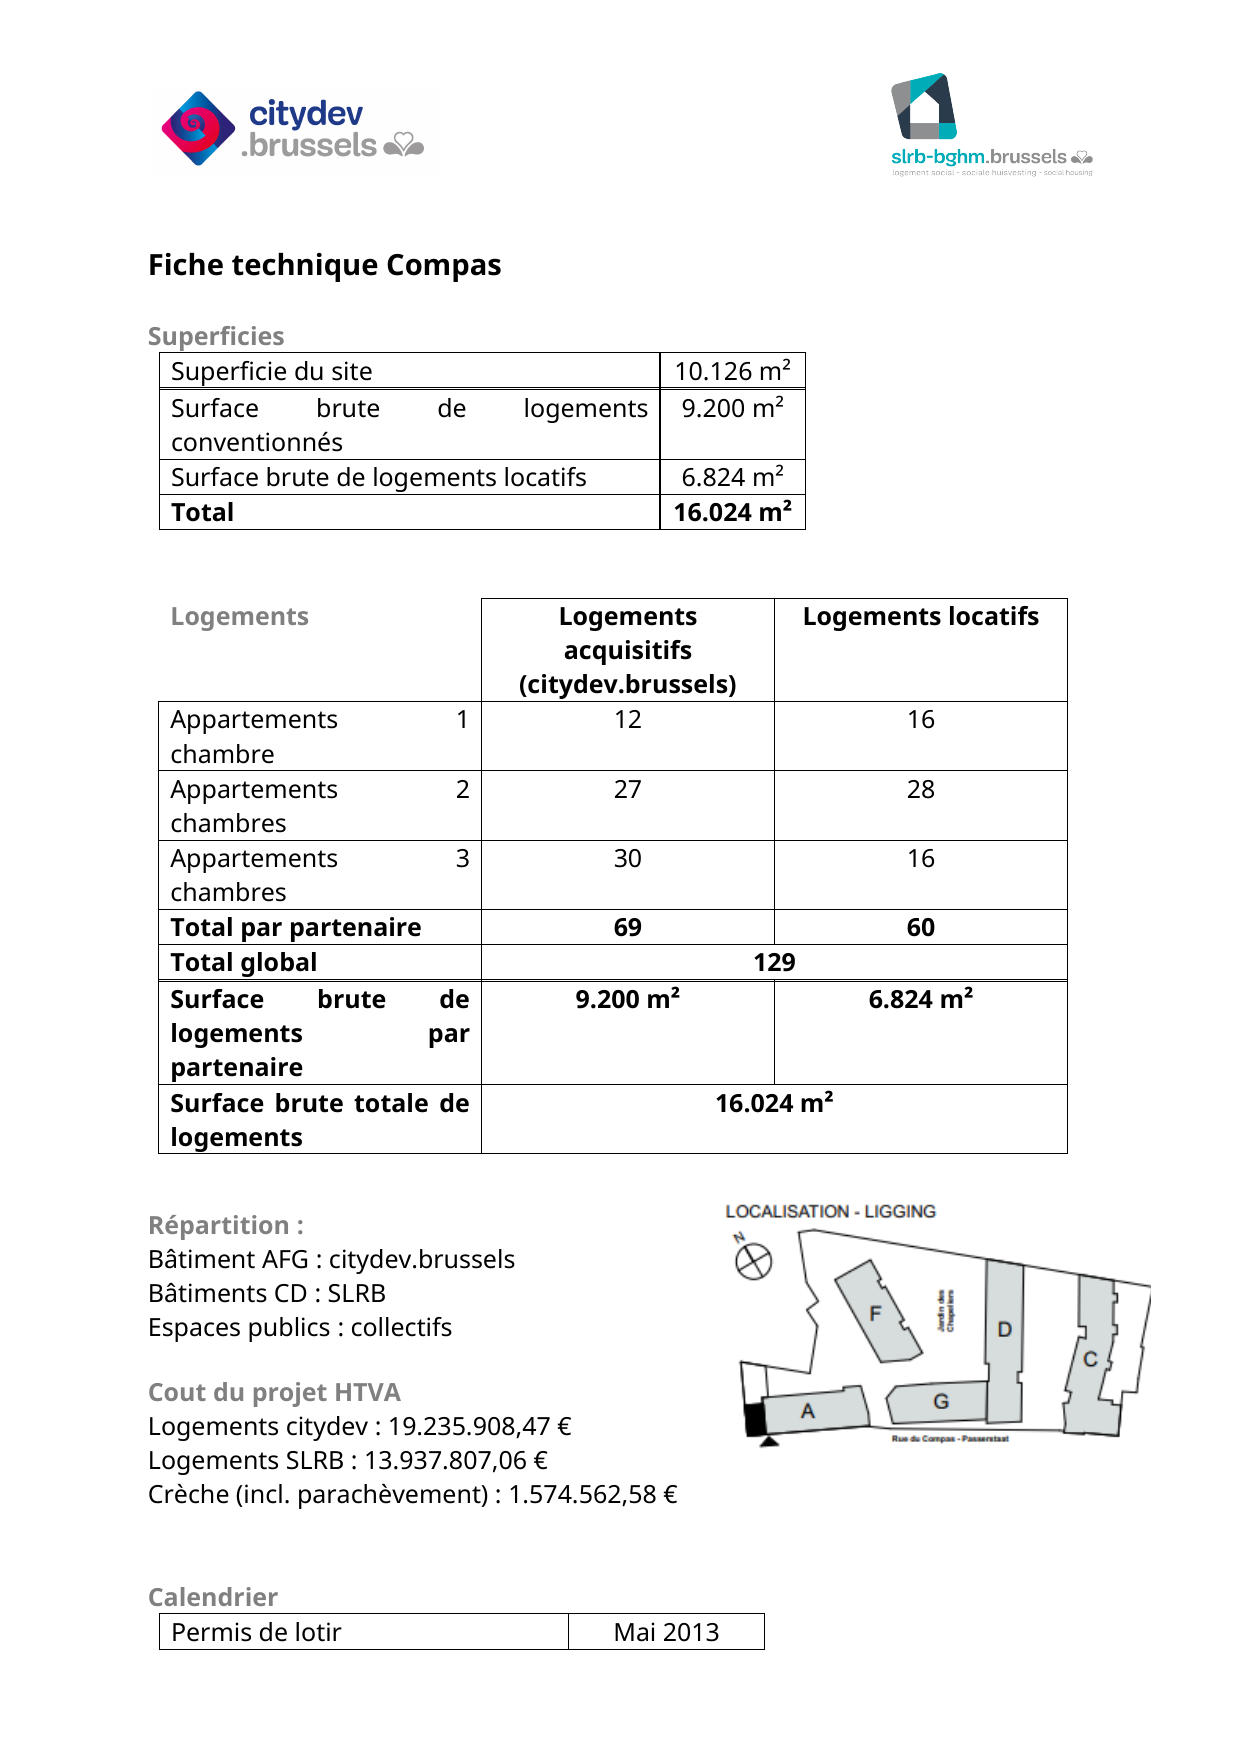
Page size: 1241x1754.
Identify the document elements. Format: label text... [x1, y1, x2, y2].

text Calendrier [148, 1579, 1107, 1613]
picture [721, 1188, 1151, 1467]
table_cell 12 [482, 702, 774, 770]
text Répartition : [148, 1207, 1107, 1241]
text Logements SLRB : 13.937.807,06 € [148, 1443, 1107, 1477]
table_cell 28 [775, 771, 1067, 839]
text Logements citydev : 19.235.908,47 € [148, 1409, 1107, 1443]
table_header Superficie du site [160, 353, 659, 387]
table_cell 16 [775, 841, 1067, 909]
table_cell Surface brute totale de logements [159, 1085, 481, 1153]
text Espaces publics : collectifs [148, 1309, 1107, 1344]
table_cell 9.200 m² [482, 982, 774, 1084]
table_cell Total [160, 495, 659, 529]
text Superficies [148, 318, 1107, 352]
table_header 10.126 m² [661, 353, 805, 387]
text Crèche (incl. parachèvement) : 1.574.562,58 € [148, 1477, 1107, 1511]
table_header Logements [159, 598, 481, 701]
table_header Logements locatifs [775, 599, 1067, 701]
table_cell 27 [482, 771, 774, 839]
picture [891, 73, 1093, 177]
table_cell 129 [482, 945, 1067, 979]
table_cell Surface brute de logements locatifs [160, 460, 659, 494]
table_cell Surface brute de logements par partenaire [159, 982, 481, 1084]
table_cell 30 [482, 841, 774, 909]
text Bâtiment AFG : citydev.brussels [148, 1241, 1107, 1276]
picture [147, 83, 440, 177]
table_cell 16.024 m² [661, 495, 805, 529]
text Cout du projet HTVA [148, 1375, 1107, 1409]
table_cell Total global [159, 945, 481, 979]
table_cell 9.200 m² [661, 390, 805, 458]
table_cell Appartements 1 chambre [159, 702, 481, 770]
table_cell 69 [482, 910, 774, 944]
table_cell Surface brute de logements conventionnés [160, 390, 659, 458]
table_header Mai 2013 [569, 1614, 764, 1648]
table_cell 6.824 m² [775, 982, 1067, 1084]
table_cell 60 [775, 910, 1067, 944]
text Bâtiments CD : SLRB [148, 1276, 1107, 1309]
table_cell Appartements 3 chambres [159, 841, 481, 909]
text Fiche technique Compas [148, 244, 1107, 284]
table_header Logements acquisitifs (citydev.brussels) [482, 599, 774, 701]
table_cell 6.824 m² [661, 460, 805, 494]
table_cell 16 [775, 702, 1067, 770]
table_cell Appartements 2 chambres [159, 771, 481, 839]
table_header Permis de lotir [160, 1614, 568, 1648]
table_cell 16.024 m² [482, 1085, 1067, 1153]
table_cell Total par partenaire [159, 910, 481, 944]
